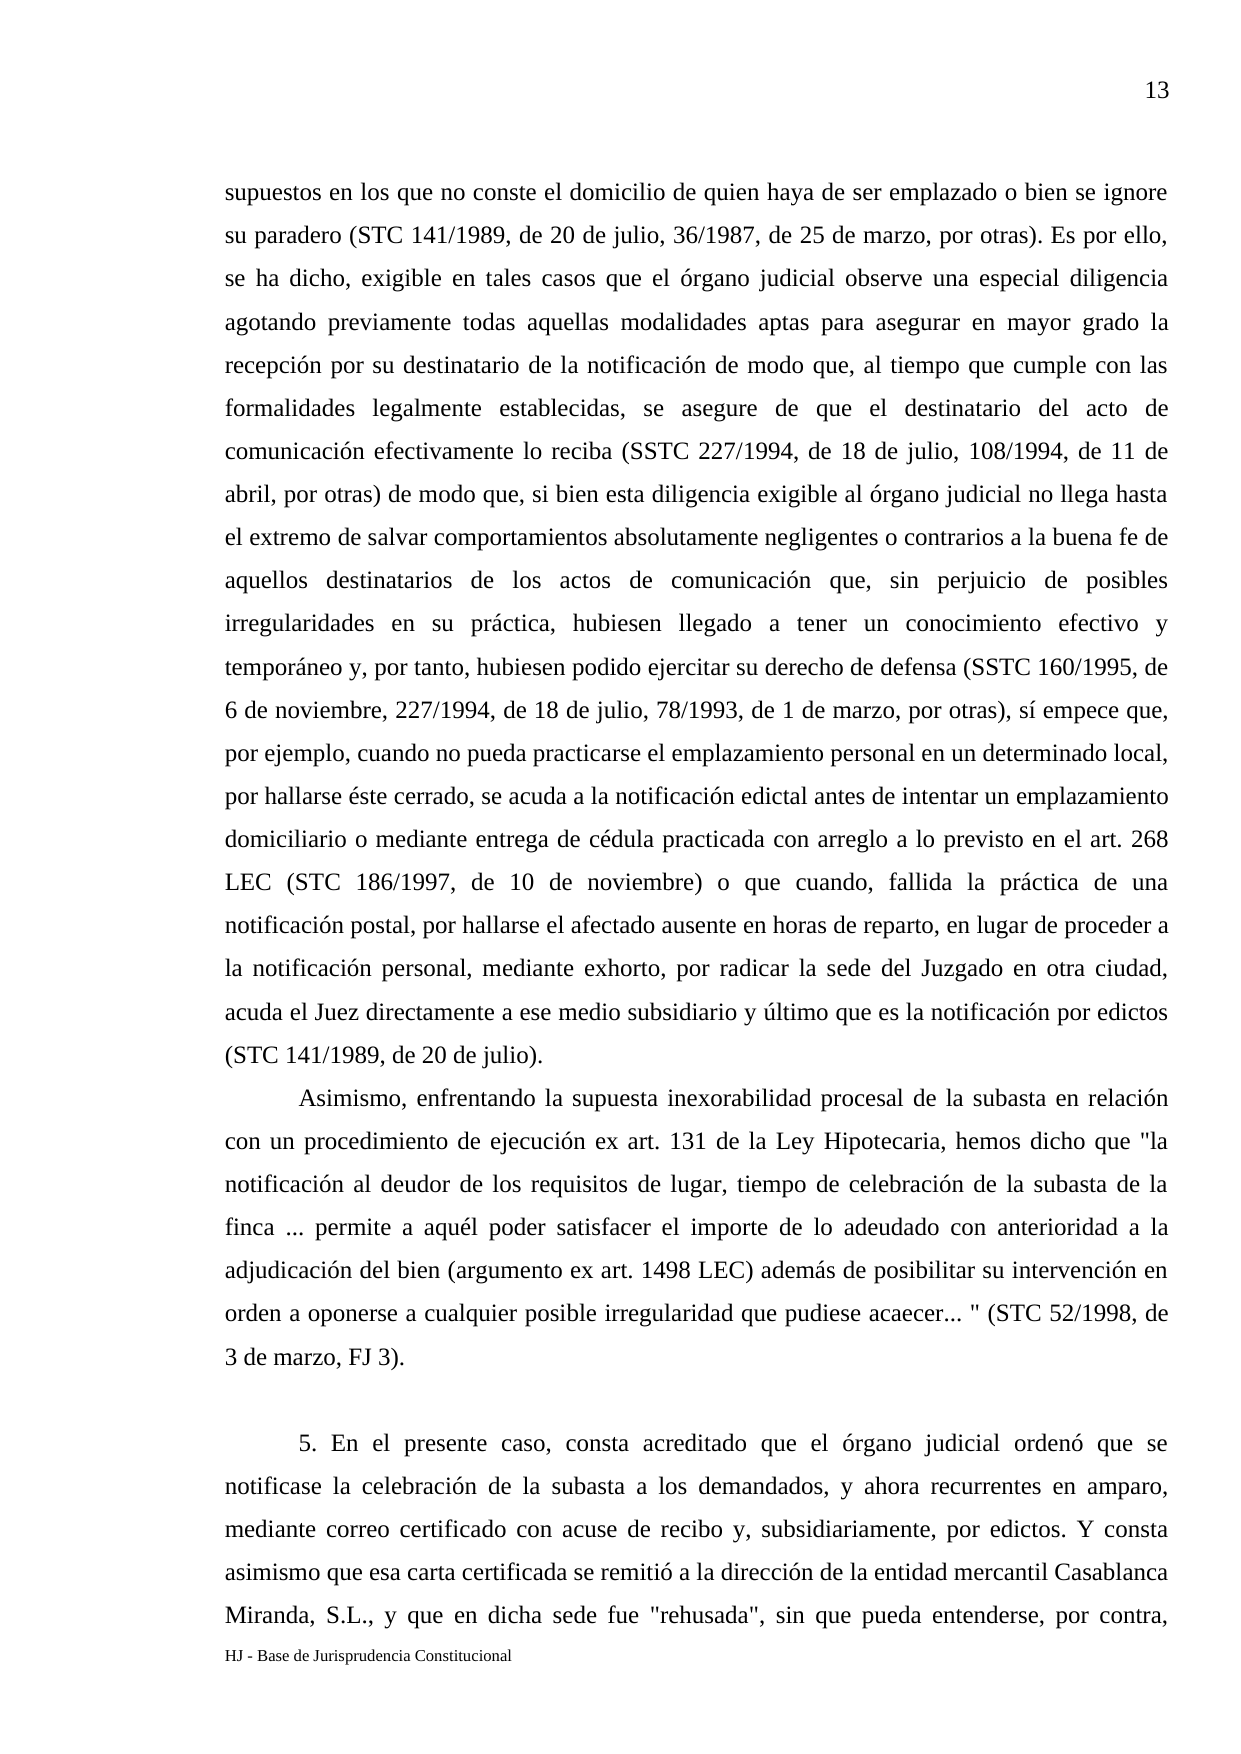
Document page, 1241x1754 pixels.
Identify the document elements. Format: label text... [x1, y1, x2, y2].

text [224, 177, 1169, 1068]
text Asimismo, enfrentando la supuesta inexorabilidad procesal de la subasta en relación con un procedimiento de ejecución ex art. 131 de la Ley Hipotecaria, hemos dicho que "la notificación al deudor de los requisitos de lugar, tiempo de celebración de la subasta de la finca ... permite a aquél poder satisfacer el importe de lo adeudado con anterioridad a la adjudicación del bien (argumento ex art. 1498 LEC) además de posibilitar su intervención en orden a oponerse a cualquier posible irregularidad que pudiese acaecer... " (STC 52/1998, de 3 de marzo, FJ 3). [224, 1083, 1169, 1370]
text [224, 1428, 1169, 1629]
